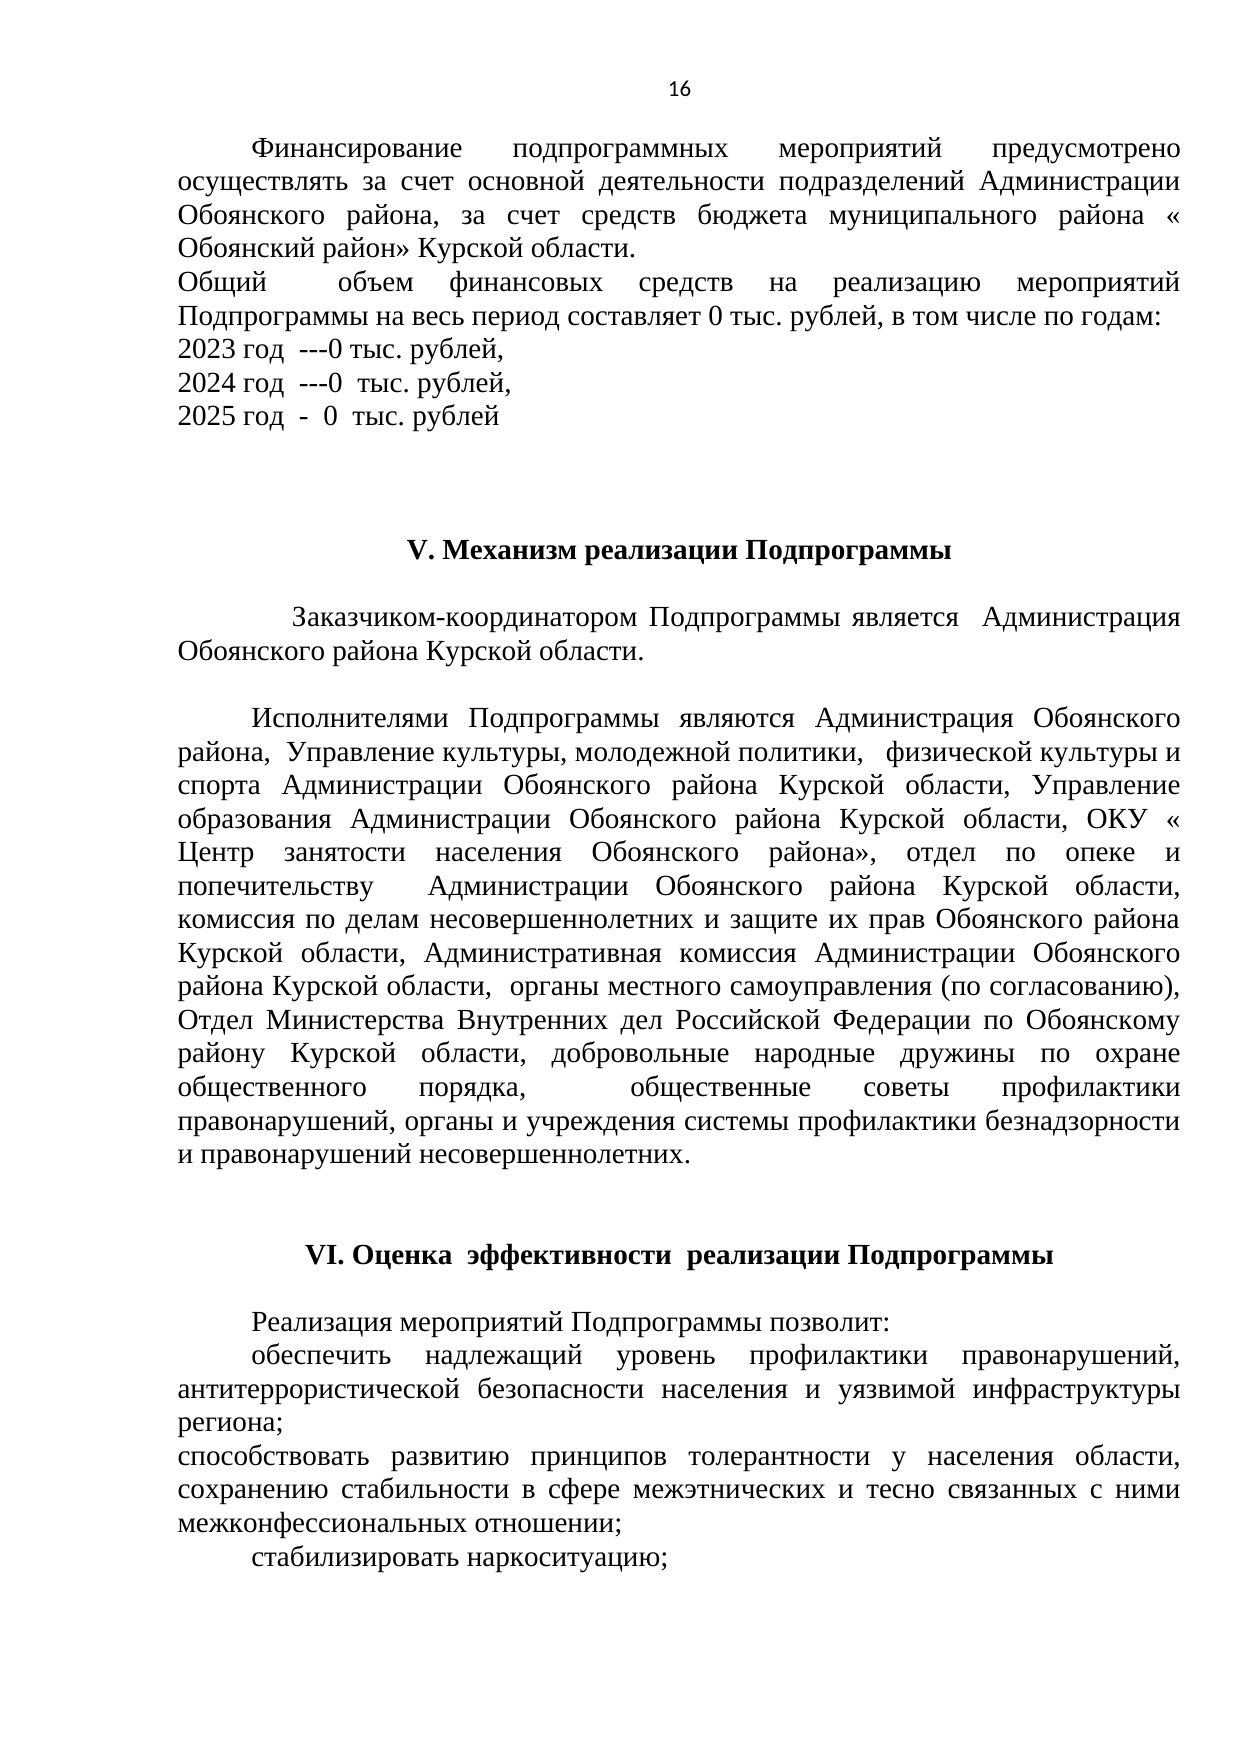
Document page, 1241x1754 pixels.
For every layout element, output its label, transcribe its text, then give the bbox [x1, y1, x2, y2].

text V. Механизм реализации Подпрограммы [177, 532, 1181, 566]
text стабилизировать наркоситуацию; [177, 1539, 1181, 1572]
text 2025 год - 0 тыс. рублей [177, 398, 1181, 432]
text 2023 год ---0 тыс. рублей, [177, 331, 1181, 365]
list Исполнителями Подпрограммы являются Администрация Обоянского района, Управление культуры, молодежной политики, физической культуры и спорта Администрации Обоянского района Курской области, Управление образования Администрации Обоянского района Курской области, ОКУ « Центр занятости населения Обоянского района», отдел по опеке и попечительству Администрации Обоянского района Курской области, комиссия по делам несовершеннолетних и защите их прав Обоянского района Курской области, Административная комиссия Администрации Обоянского района Курской области, органы местного самоуправления (по согласованию), Отдел Министерства Внутренних дел Российской Федерации по Обоянскому району Курской области, добровольные народные дружины по охране общественного порядка, общественные советы профилактики правонарушений, органы и учреждения системы профилактики безнадзорности и правонарушений несовершеннолетних. [177, 700, 1181, 1170]
text Финансирование подпрограммных мероприятий предусмотрено осуществлять за счет основной деятельности подразделений Администрации Обоянского района, за счет средств бюджета муниципального района « Обоянский район» Курской области. [177, 130, 1181, 264]
text 2024 год ---0 тыс. рублей, [177, 365, 1181, 398]
text Общий объем финансовых средств на реализацию мероприятий Подпрограммы на весь период составляет 0 тыс. рублей, в том числе по годам: [177, 264, 1181, 331]
text Заказчиком-координатором Подпрограммы является Администрация Обоянского района Курской области. [177, 599, 1181, 667]
text способствовать развитию принципов толерантности у населения области, сохранению стабильности в сфере межэтнических и тесно связанных с ними межконфессиональных отношении; [177, 1438, 1181, 1539]
text обеспечить надлежащий уровень профилактики правонарушений, антитеррористической безопасности населения и уязвимой инфраструктуры региона; [177, 1337, 1181, 1438]
text Реализация мероприятий Подпрограммы позволит: [177, 1304, 1181, 1337]
text VI. Оценка эффективности реализации Подпрограммы [177, 1237, 1181, 1270]
